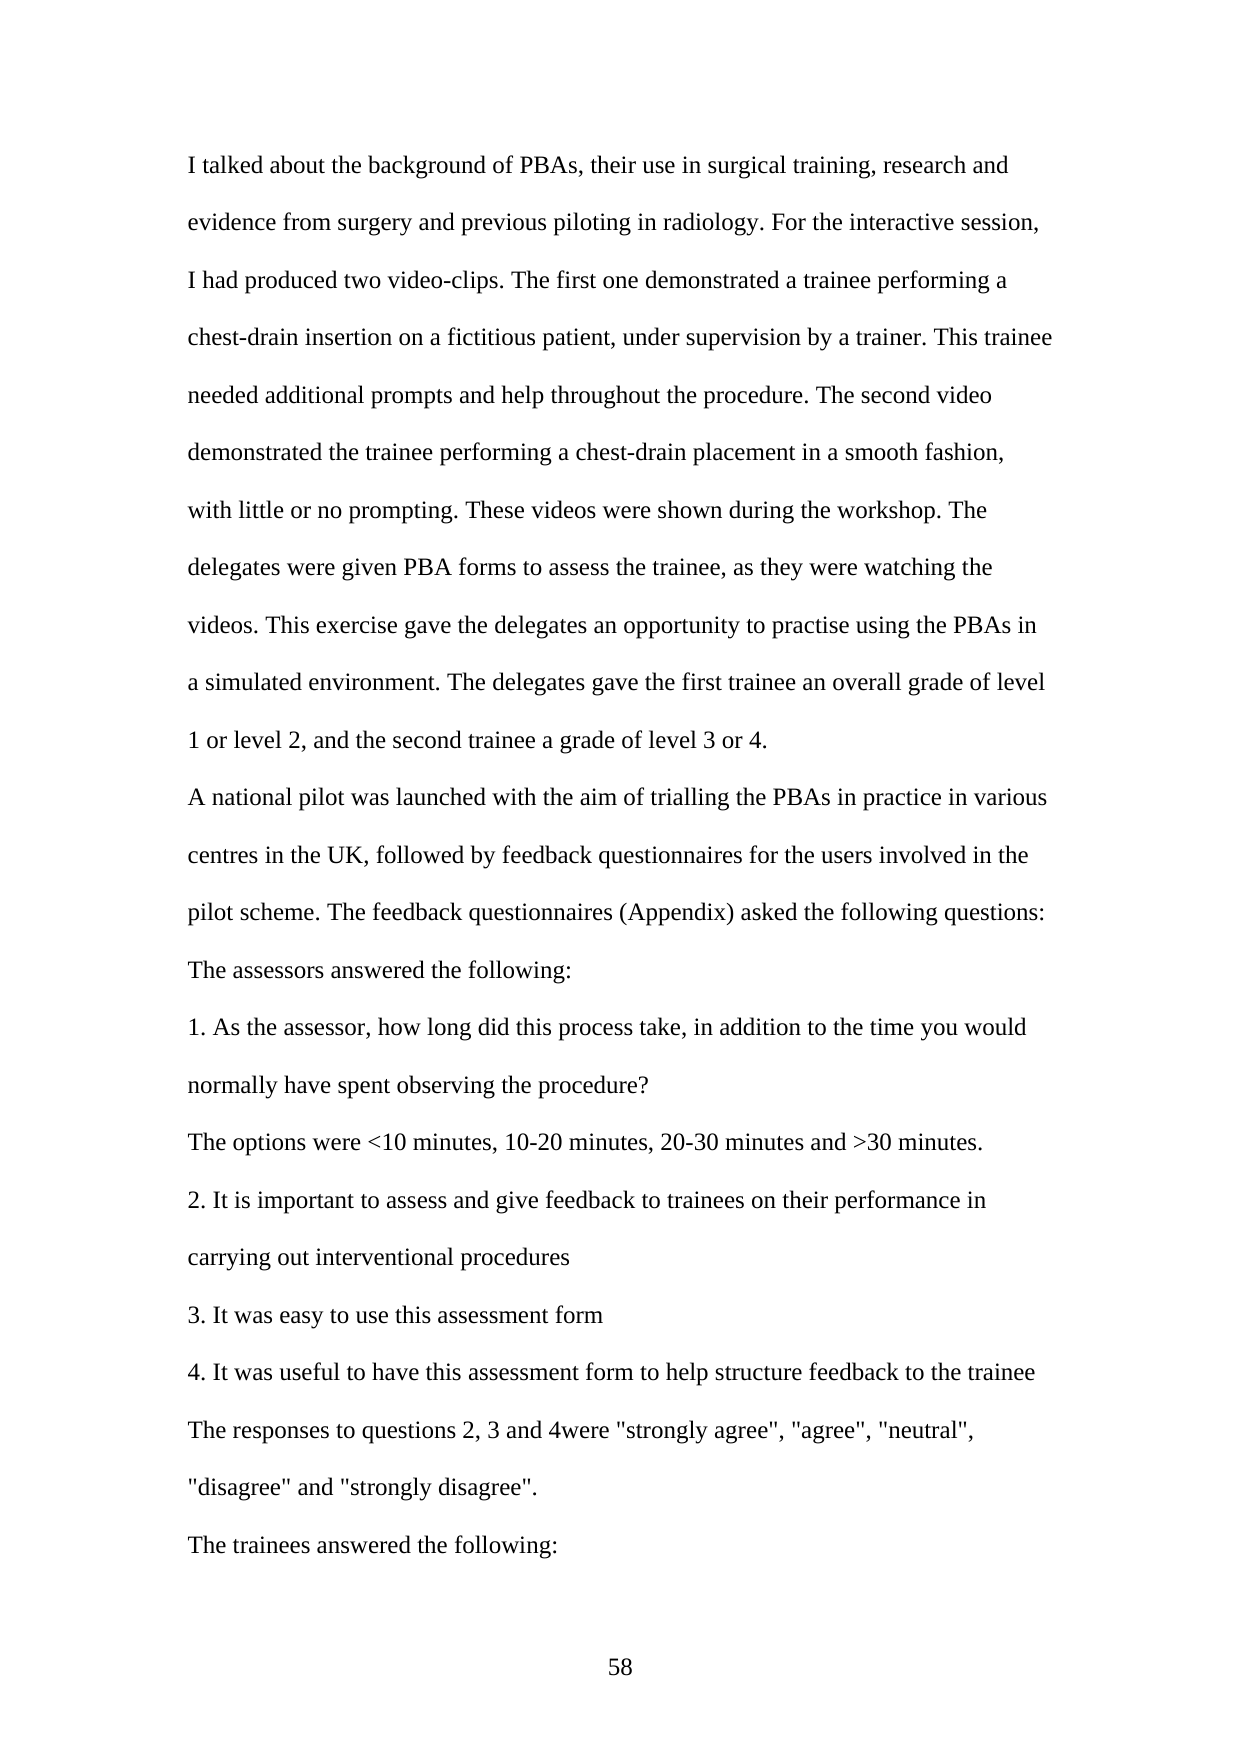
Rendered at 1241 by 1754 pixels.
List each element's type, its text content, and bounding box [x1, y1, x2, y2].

text 3. It was easy to use this assessment form [187, 1300, 1053, 1329]
text The assessors answered the following: [187, 955, 1053, 984]
text The responses to questions 2, 3 and 4were "strongly agree", "agree", "neutral", "disagree" and "strongly disagree". [187, 1415, 1053, 1501]
text A national pilot was launched with the aim of trialling the PBAs in practice in various centres in the UK, followed by feedback questionnaires for the users involved in the pilot scheme. The feedback questionnaires (Appendix) asked the following questions: [187, 782, 1053, 926]
text 4. It was useful to have this assessment form to help structure feedback to the trainee [187, 1357, 1053, 1386]
text The options were <10 minutes, 10-20 minutes, 20-30 minutes and >30 minutes. [187, 1127, 1053, 1156]
text I talked about the background of PBAs, their use in surgical training, research and evidence from surgery and previous piloting in radiology. For the interactive session, I had produced two video-clips. The first one demonstrated a trainee performing a chest-drain insertion on a fictitious patient, under supervision by a trainer. This trainee needed additional prompts and help throughout the procedure. The second video demonstrated the trainee performing a chest-drain placement in a smooth fashion, with little or no prompting. These videos were shown during the workshop. The delegates were given PBA forms to assess the trainee, as they were watching the videos. This exercise gave the delegates an opportunity to practise using the PBAs in a simulated environment. The delegates gave the first trainee an overall grade of level 1 or level 2, and the second trainee a grade of level 3 or 4. [187, 150, 1053, 754]
text 1. As the assessor, how long did this process take, in addition to the time you would normally have spent observing the procedure? [187, 1012, 1053, 1099]
text 2. It is important to assess and give feedback to trainees on their performance in carrying out interventional procedures [187, 1185, 1053, 1271]
text The trainees answered the following: [187, 1530, 1053, 1559]
